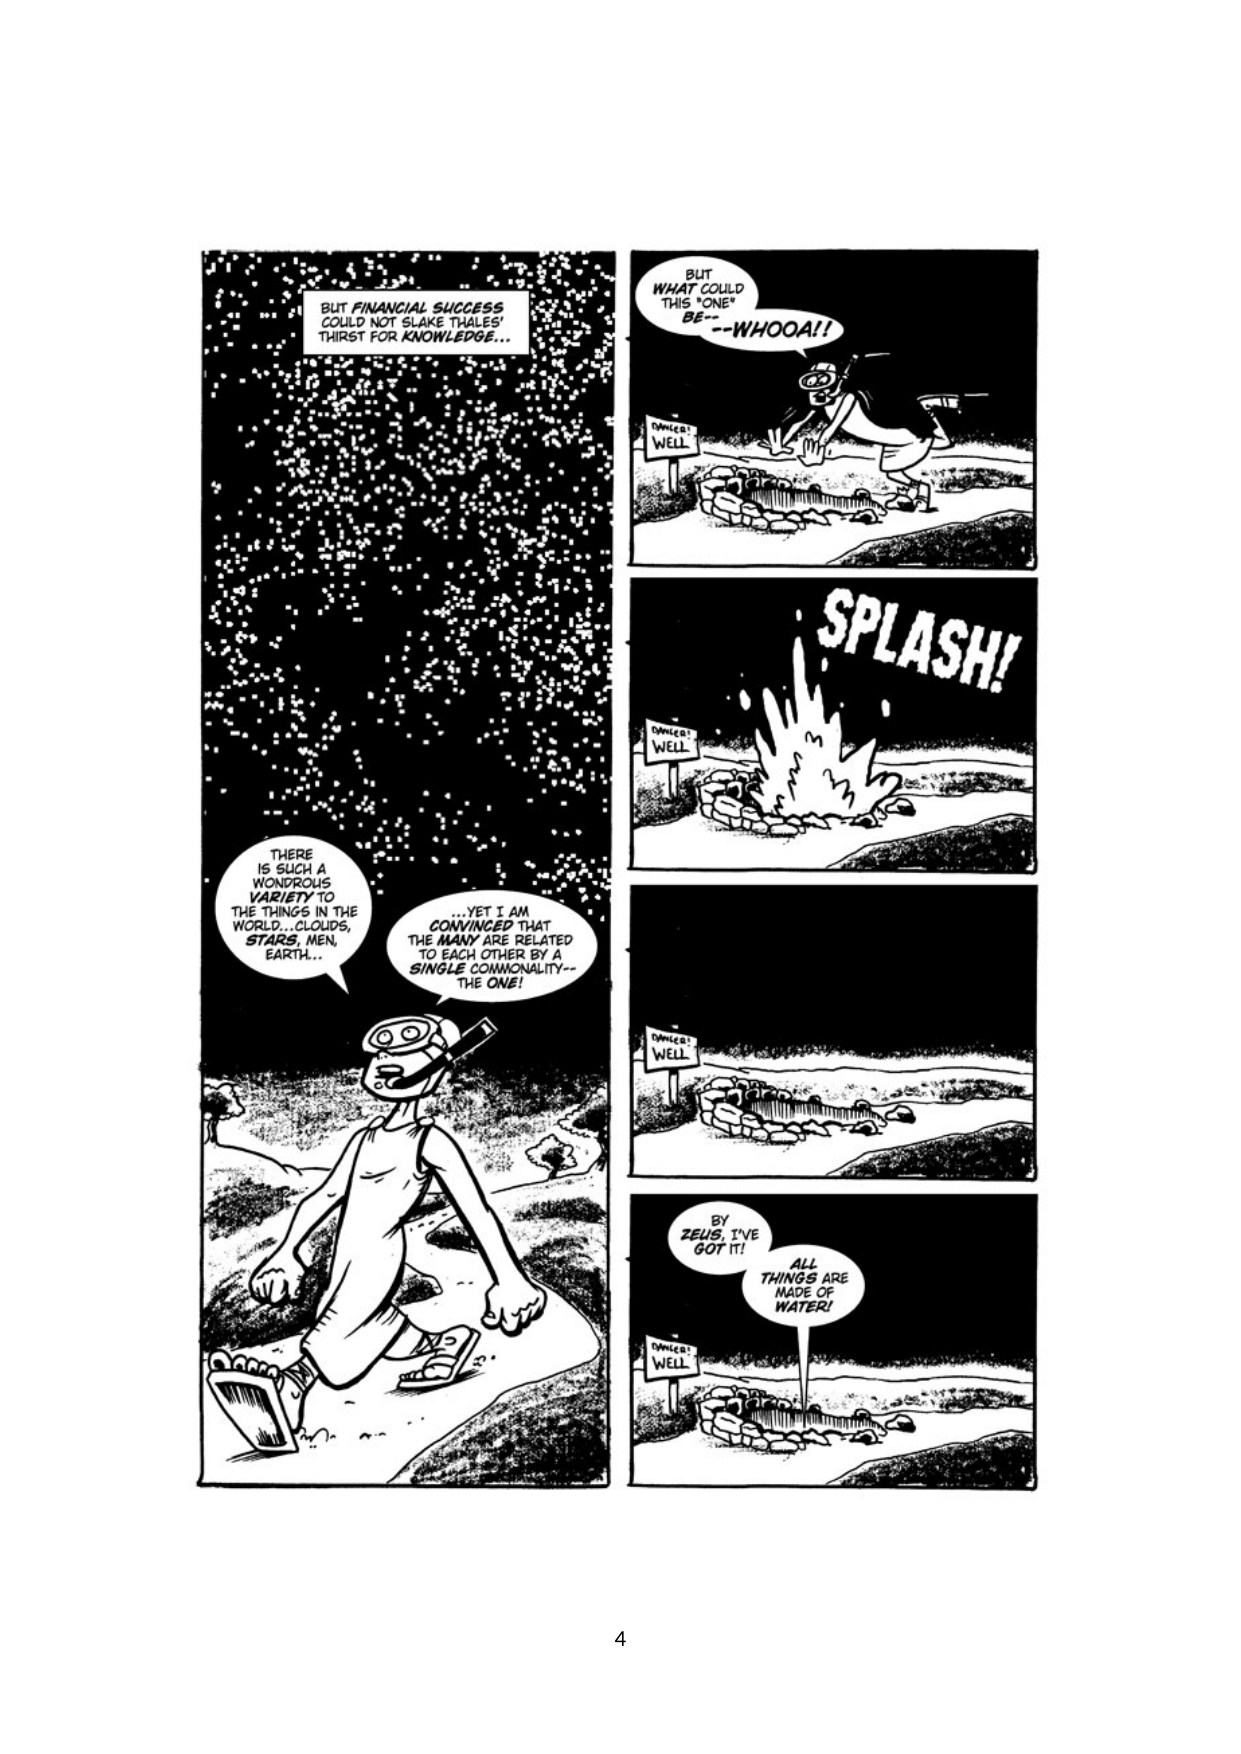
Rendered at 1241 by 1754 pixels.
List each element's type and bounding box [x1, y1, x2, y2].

picture [177, 200, 1063, 1530]
